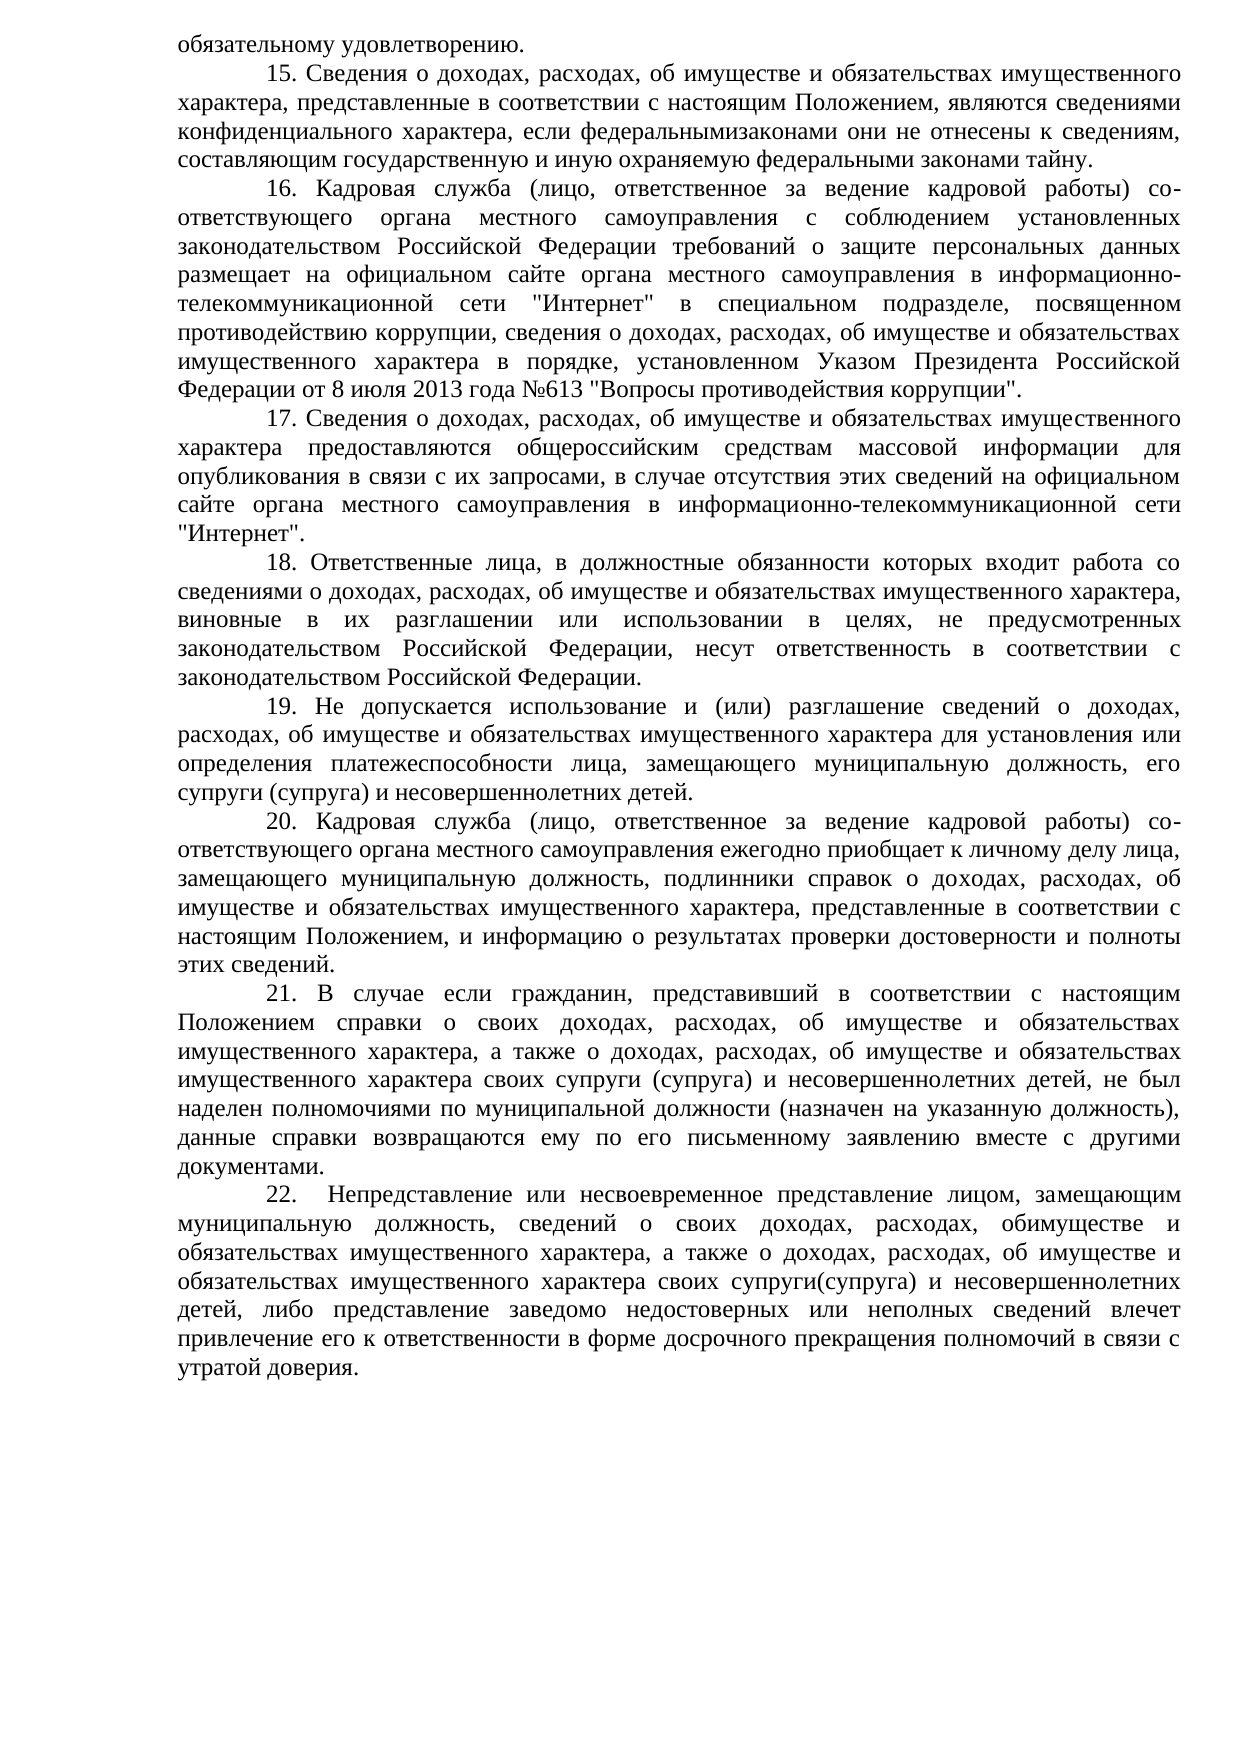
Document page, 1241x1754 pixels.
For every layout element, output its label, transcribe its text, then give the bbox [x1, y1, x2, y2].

text 16. Кадровая служба (лицо, ответственное за ведение кадровой работы) соответствующего органа местного самоуправления с соблюдением установленных законодательством Российской Федерации требований о защите персональных данных размещает на официальном сайте органа местного самоуправления в информационно-телекоммуникационной сети "Интернет" в специальном подразделе, посвященном противодействию коррупции, сведения о доходах, расходах, об имуществе и обязательствах имущественного характера в порядке, установленном Указом Президента Российской Федерации от 8 июля 2013 года №613 "Вопросы противодействия коррупции". [177, 173, 1181, 403]
text 18. Ответственные лица, в должностные обязанности которых входит работа со сведениями о доходах, расходах, об имуществе и обязательствах имущественного характера, виновные в их разглашении или использовании в целях, не предусмотренных законодательством Российской Федерации, несут ответственность в соответствии с законодательством Российской Федерации. [177, 547, 1181, 691]
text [177, 29, 1181, 58]
text 17. Сведения о доходах, расходах, об имуществе и обязательствах имущественного характера предоставляются общероссийским средствам массовой информации для опубликования в связи с их запросами, в случае отсутствия этих сведений на официальном сайте органа местного самоуправления в информационно-телекоммуникационной сети "Интернет". [177, 403, 1181, 547]
text 19. Не допускается использование и (или) разглашение сведений о доходах, расходах, об имуществе и обязательствах имущественного характера для установления или определения платежеспособности лица, замещающего муниципальную должность, его супруги (супруга) и несовершеннолетних детей. [177, 691, 1181, 806]
text 22. Непредставление или несвоевременное представление лицом, замещающим муниципальную должность, сведений о своих доходах, расходах, обимуществе и обязательствах имущественного характера, а также о доходах, расходах, об имуществе и обязательствах имущественного характера своих супруги(супруга) и несовершеннолетних детей, либо представление заведомо недостоверных или неполных сведений влечет привлечение его к ответственности в форме досрочного прекращения полномочий в связи с утратой доверия. [177, 1179, 1181, 1381]
text 21. В случае если гражданин, представивший в соответствии с настоящим Положением справки о своих доходах, расходах, об имуществе и обязательствах имущественного характера, а также о доходах, расходах, об имуществе и обязательствах имущественного характера своих супруги (супруга) и несовершеннолетних детей, не был наделен полномочиями по муниципальной должности (назначен на указанную должность), данные справки возвращаются ему по его письменному заявлению вместе с другими документами. [177, 978, 1181, 1179]
text 15. Сведения о доходах, расходах, об имуществе и обязательствах имущественного характера, представленные в соответствии с настоящим Положением, являются сведениями конфиденциального характера, если федеральнымизаконами они не отнесены к сведениям, составляющим государственную и иную охраняемую федеральными законами тайну. [177, 58, 1181, 173]
text 20. Кадровая служба (лицо, ответственное за ведение кадровой работы) соответствующего органа местного самоуправления ежегодно приобщает к личному делу лица, замещающего муниципальную должность, подлинники справок о доходах, расходах, об имуществе и обязательствах имущественного характера, представленные в соответствии с настоящим Положением, и информацию о результатах проверки достоверности и полноты этих сведений. [177, 806, 1181, 978]
